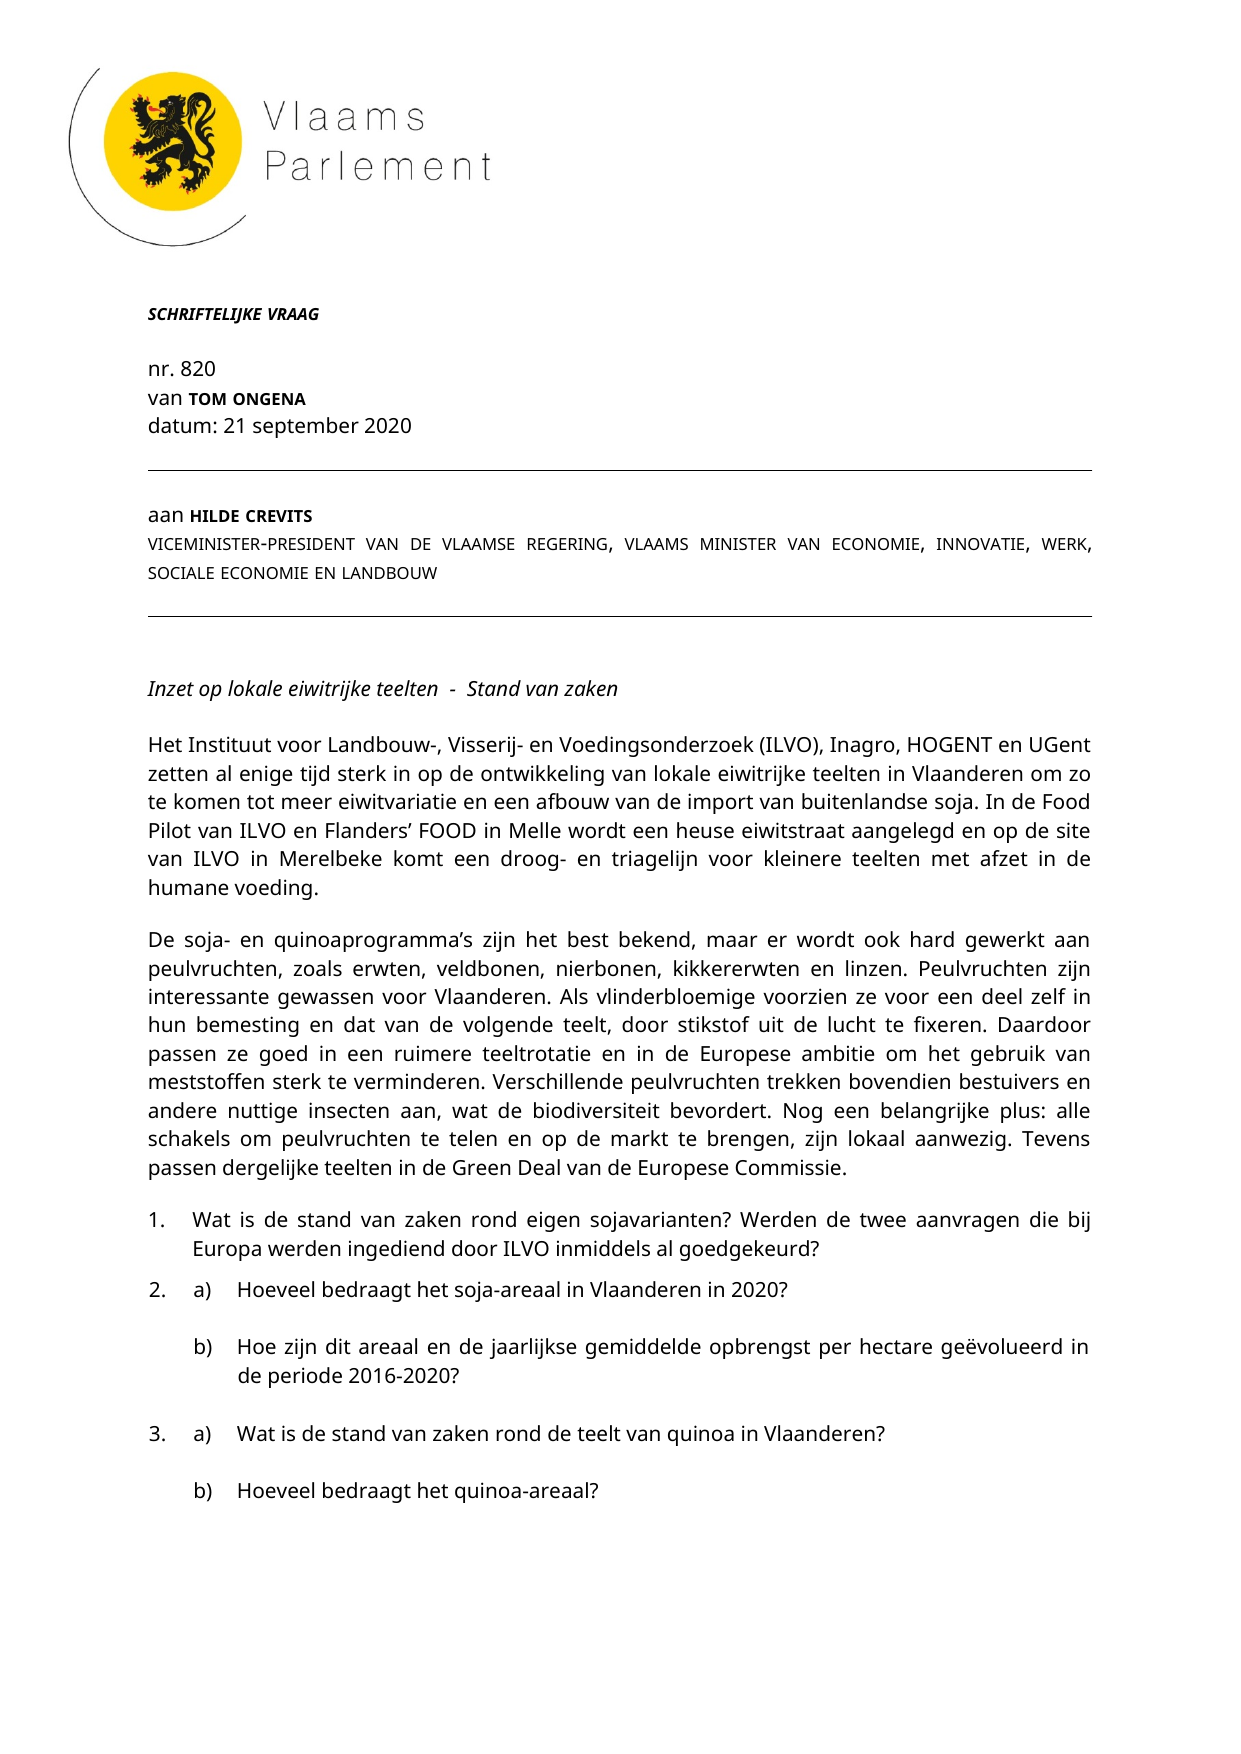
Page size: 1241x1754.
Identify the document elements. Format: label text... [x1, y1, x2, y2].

table_cell [149, 1419, 192, 1504]
table_header Hoeveel bedraagt het soja-areaal in Vlaanderen in 2020? Hoe zijn dit areaal en de jaarlijkse gemiddelde opbrengst per hectare geëvolueerd in de periode 2016-2020? [193, 1276, 1090, 1418]
text viceminister-president van de vlaamse regering, vlaams minister van economie, innovatie, werk, sociale economie en landbouw [148, 528, 1092, 585]
text nr. 820 [148, 354, 1092, 383]
text van tom ongena [148, 383, 1092, 411]
text datum: 21 september 2020 [148, 411, 1092, 440]
text schriftelijke vraag [148, 298, 1092, 326]
picture [0, 0, 562, 293]
text aan hilde crevits [148, 500, 1092, 528]
text Wat is de stand van zaken rond eigen sojavarianten? Werden de twee aanvragen die bij Europa werden ingediend door ILVO inmiddels al goedgekeurd? [148, 1205, 1092, 1262]
text De soja- en quinoaprogramma’s zijn het best bekend, maar er wordt ook hard gewerkt aan peulvruchten, zoals erwten, veldbonen, nierbonen, kikkererwten en linzen. Peulvruchten zijn interessante gewassen voor Vlaanderen. Als vlinderbloemige voorzien ze voor een deel zelf in hun bemesting en dat van de volgende teelt, door stikstof uit de lucht te fixeren. Daardoor passen ze goed in een ruimere teeltrotatie en in de Europese ambitie om het gebruik van meststoffen sterk te verminderen. Verschillende peulvruchten trekken bovendien bestuivers en andere nuttige insecten aan, wat de biodiversiteit bevordert. Nog een belangrijke plus: alle schakels om peulvruchten te telen en op de markt te brengen, zijn lokaal aanwezig. Tevens passen dergelijke teelten in de Green Deal van de Europese Commissie. [148, 925, 1092, 1181]
table_header [149, 1276, 192, 1418]
text Het Instituut voor Landbouw-, Visserij- en Voedingsonderzoek (ILVO), Inagro, HOGENT en UGent zetten al enige tijd sterk in op de ontwikkeling van lokale eiwitrijke teelten in Vlaanderen om zo te komen tot meer eiwitvariatie en een afbouw van de import van buitenlandse soja. In de Food Pilot van ILVO en Flanders’ FOOD in Melle wordt een heuse eiwitstraat aangelegd en op de site van ILVO in Merelbeke komt een droog- en triagelijn voor kleinere teelten met afzet in de humane voeding. [148, 731, 1092, 901]
text Inzet op lokale eiwitrijke teelten - Stand van zaken [148, 674, 1092, 702]
table_cell Wat is de stand van zaken rond de teelt van quinoa in Vlaanderen? Hoeveel bedraagt het quinoa-areaal? [193, 1419, 1090, 1504]
